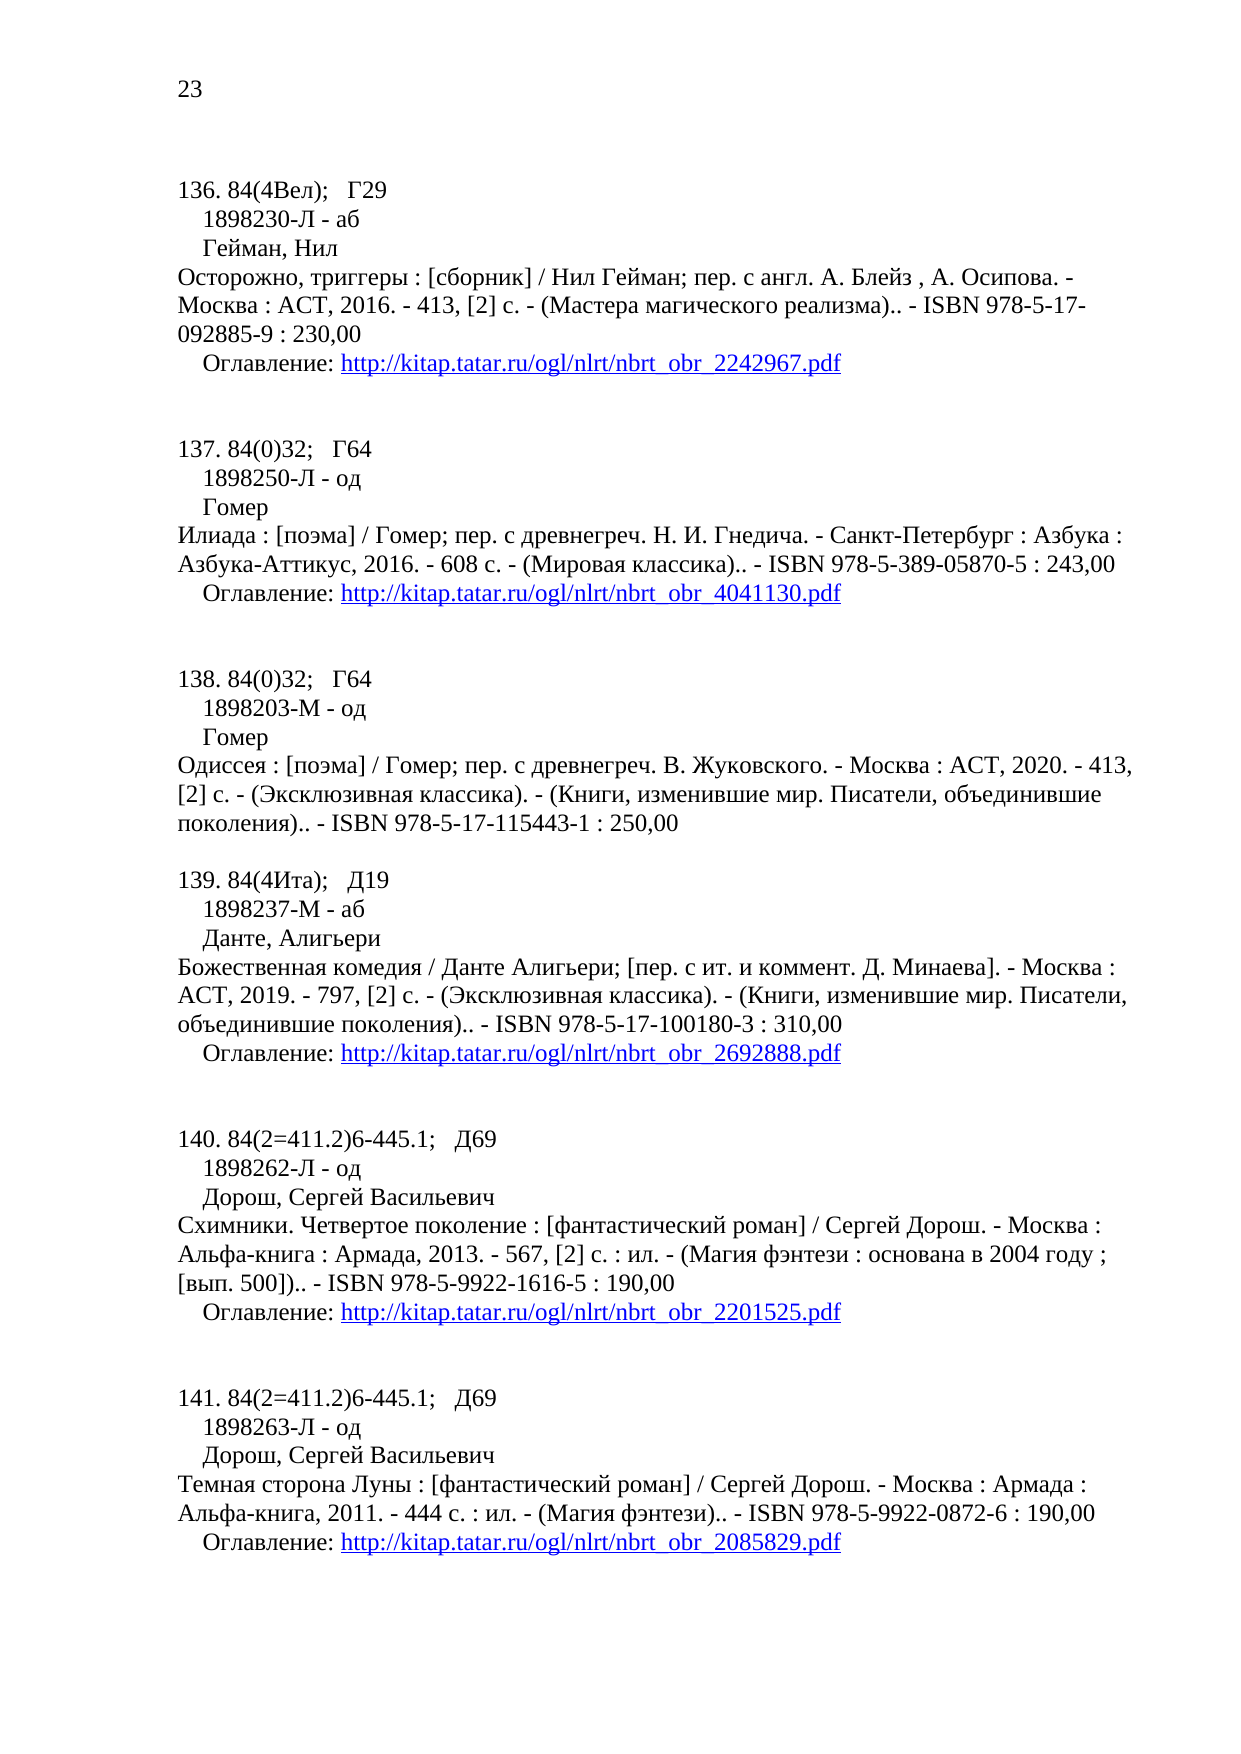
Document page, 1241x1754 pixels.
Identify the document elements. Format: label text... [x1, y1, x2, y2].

text Гейман, Нил [177, 233, 1152, 262]
text Оглавление: http://kitap.tatar.ru/ogl/nlrt/nbrt_obr_2085829.pdf [177, 1527, 1152, 1556]
text Оглавление: http://kitap.tatar.ru/ogl/nlrt/nbrt_obr_2201525.pdf [177, 1297, 1152, 1326]
text Божественная комедия / Данте Алигьери; [пер. с ит. и коммент. Д. Минаева]. - Москва : АСТ, 2019. - 797, [2] с. - (Эксклюзивная классика). - (Книги, изменившие мир. Писатели, объединившие поколения).. - ISBN 978-5-17-100180-3 : 310,00 [177, 952, 1152, 1038]
text 1898203-М - од [177, 693, 1152, 722]
text 1898237-М - аб [177, 894, 1152, 923]
text Схимники. Четвертое поколение : [фантастический роман] / Сергей Дорош. - Москва : Альфа-книга : Армада, 2013. - 567, [2] c. : ил. - (Магия фэнтези : основана в 2004 году ; [вып. 500]).. - ISBN 978-5-9922-1616-5 : 190,00 [177, 1211, 1152, 1297]
text 141. 84(2=411.2)6-445.1; Д69 [177, 1383, 1152, 1412]
text 140. 84(2=411.2)6-445.1; Д69 [177, 1124, 1152, 1153]
text 1898263-Л - од [177, 1412, 1152, 1441]
text 138. 84(0)32; Г64 [177, 664, 1152, 693]
text Темная сторона Луны : [фантастический роман] / Сергей Дорош. - Москва : Армада : Альфа-книга, 2011. - 444 c. : ил. - (Магия фэнтези).. - ISBN 978-5-9922-0872-6 : 190,00 [177, 1469, 1152, 1527]
text 139. 84(4Ита); Д19 [177, 866, 1152, 894]
text Оглавление: http://kitap.tatar.ru/ogl/nlrt/nbrt_obr_4041130.pdf [177, 578, 1152, 607]
text Оглавление: http://kitap.tatar.ru/ogl/nlrt/nbrt_obr_2692888.pdf [177, 1038, 1152, 1067]
text Гомер [177, 722, 1152, 751]
text 136. 84(4Вел); Г29 [177, 176, 1152, 204]
text Гомер [177, 492, 1152, 521]
text Данте, Алигьери [177, 923, 1152, 952]
text Одиссея : [поэма] / Гомер; пер. с древнегреч. В. Жуковского. - Москва : АСТ, 2020. - 413, [2] c. - (Эксклюзивная классика). - (Книги, изменившие мир. Писатели, объединившие поколения).. - ISBN 978-5-17-115443-1 : 250,00 [177, 751, 1152, 837]
text Дорош, Сергей Васильевич [177, 1441, 1152, 1469]
text 1898230-Л - аб [177, 204, 1152, 233]
text Илиада : [поэма] / Гомер; пер. с древнегреч. Н. И. Гнедича. - Санкт-Петербург : Азбука : Азбука-Аттикус, 2016. - 608 c. - (Мировая классика).. - ISBN 978-5-389-05870-5 : 243,00 [177, 521, 1152, 578]
text Осторожно, триггеры : [сборник] / Нил Гейман; пер. с англ. А. Блейз , А. Осипова. - Москва : АСТ, 2016. - 413, [2] с. - (Мастера магического реализма).. - ISBN 978-5-17-092885-9 : 230,00 [177, 262, 1152, 348]
text 1898262-Л - од [177, 1153, 1152, 1182]
text Оглавление: http://kitap.tatar.ru/ogl/nlrt/nbrt_obr_2242967.pdf [177, 348, 1152, 377]
text 137. 84(0)32; Г64 [177, 434, 1152, 463]
text 1898250-Л - од [177, 463, 1152, 492]
text Дорош, Сергей Васильевич [177, 1182, 1152, 1211]
